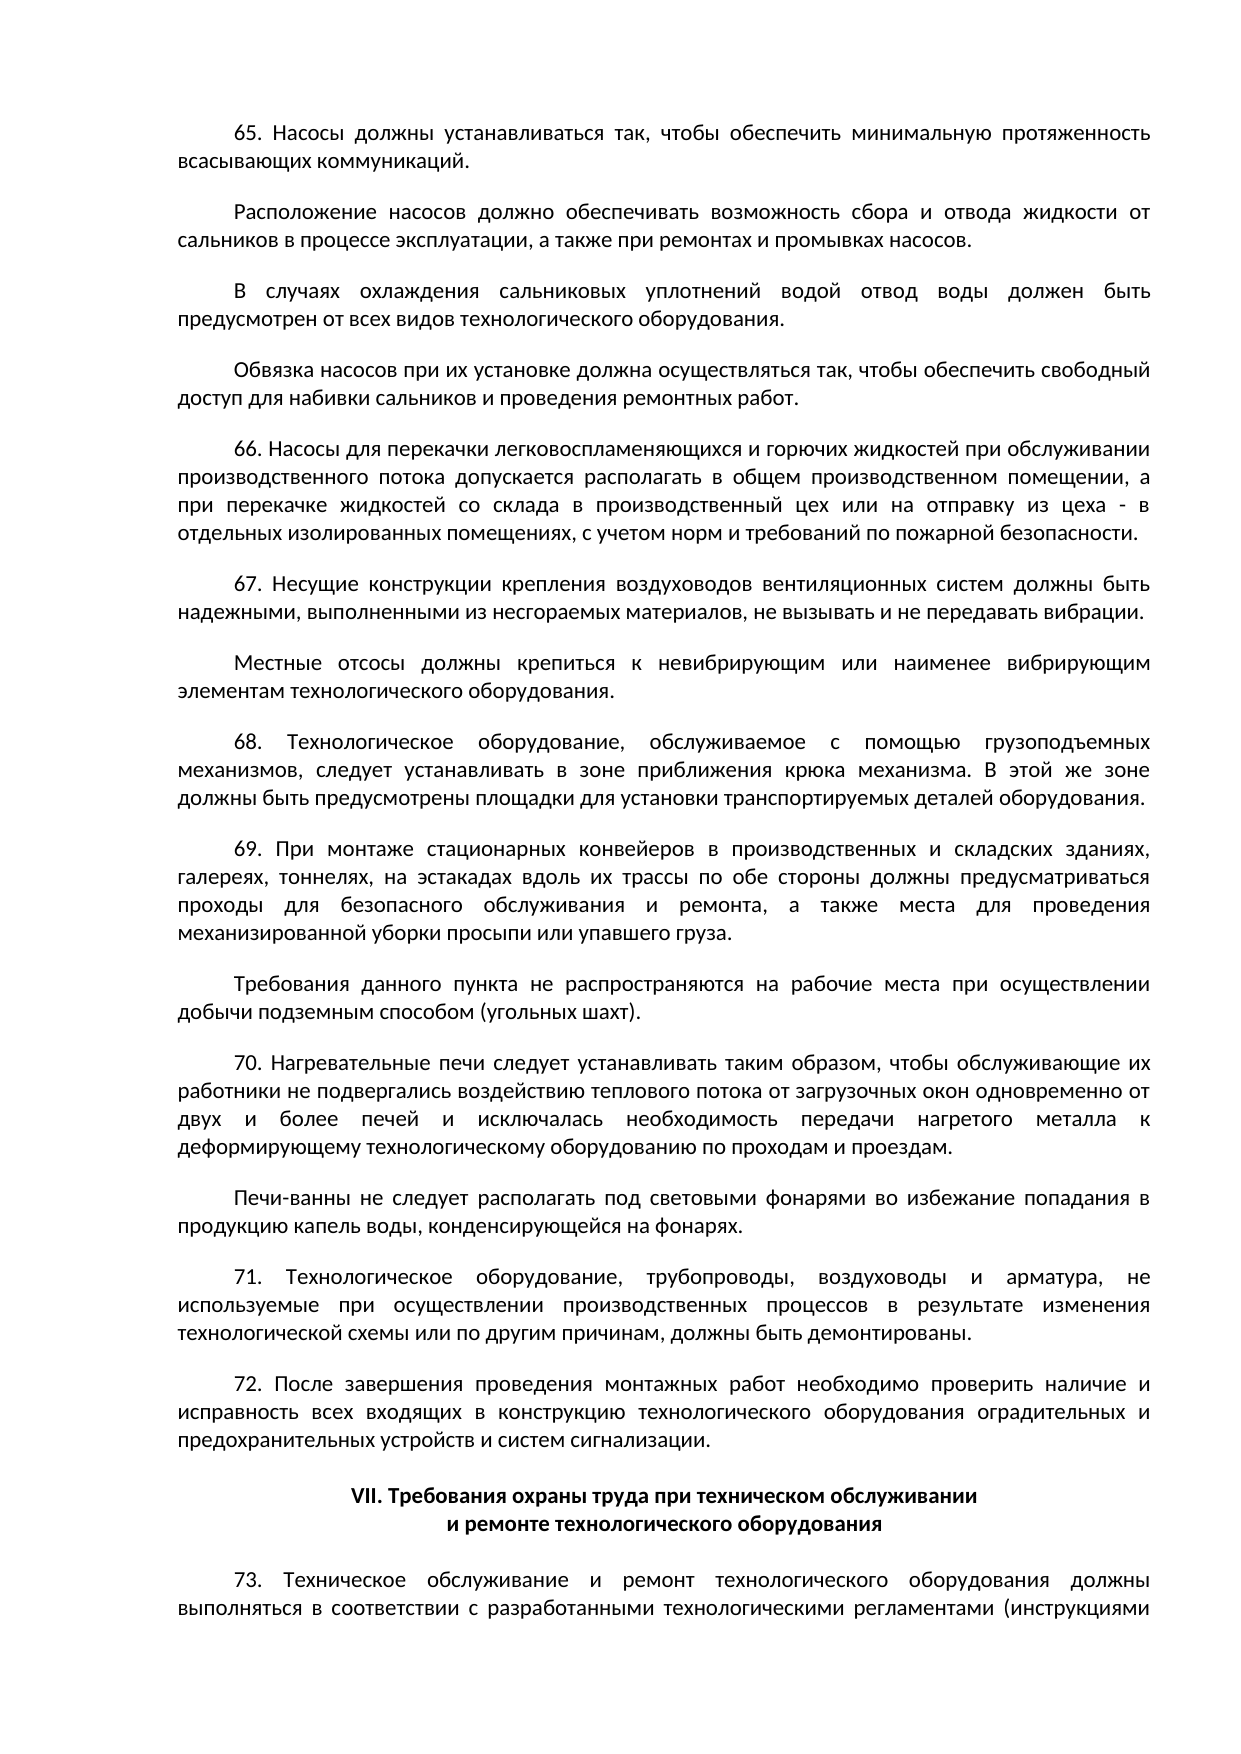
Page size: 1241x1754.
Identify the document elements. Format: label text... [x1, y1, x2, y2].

text Обвязка насосов при их установке должна осуществляться так, чтобы обеспечить свободный доступ для набивки сальников и проведения ремонтных работ. [177, 355, 1152, 411]
text Печи-ванны не следует располагать под световыми фонарями во избежание попадания в продукцию капель воды, конденсирующейся на фонарях. [177, 1183, 1152, 1239]
text Требования данного пункта не распространяются на рабочие места при осуществлении добычи подземным способом (угольных шахт). [177, 969, 1152, 1025]
text В случаях охлаждения сальниковых уплотнений водой отвод воды должен быть предусмотрен от всех видов технологического оборудования. [177, 276, 1152, 332]
text 65. Насосы должны устанавливаться так, чтобы обеспечить минимальную протяженность всасывающих коммуникаций. [177, 118, 1152, 174]
text 69. При монтаже стационарных конвейеров в производственных и складских зданиях, галереях, тоннелях, на эстакадах вдоль их трассы по обе стороны должны предусматриваться проходы для безопасного обслуживания и ремонта, а также места для проведения механизированной уборки просыпи или упавшего груза. [177, 834, 1152, 946]
text 71. Технологическое оборудование, трубопроводы, воздуховоды и арматура, не используемые при осуществлении производственных процессов в результате изменения технологической схемы или по другим причинам, должны быть демонтированы. [177, 1262, 1152, 1346]
title VII. Требования охраны труда при техническом обслуживании [177, 1481, 1152, 1509]
text 67. Несущие конструкции крепления воздуховодов вентиляционных систем должны быть надежными, выполненными из несгораемых материалов, не вызывать и не передавать вибрации. [177, 569, 1152, 625]
text 70. Нагревательные печи следует устанавливать таким образом, чтобы обслуживающие их работники не подвергались воздействию теплового потока от загрузочных окон одновременно от двух и более печей и исключалась необходимость передачи нагретого металла к деформирующему технологическому оборудованию по проходам и проездам. [177, 1048, 1152, 1160]
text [177, 1565, 1152, 1621]
text 66. Насосы для перекачки легковоспламеняющихся и горючих жидкостей при обслуживании производственного потока допускается располагать в общем производственном помещении, а при перекачке жидкостей со склада в производственный цех или на отправку из цеха - в отдельных изолированных помещениях, с учетом норм и требований по пожарной безопасности. [177, 434, 1152, 546]
text 72. После завершения проведения монтажных работ необходимо проверить наличие и исправность всех входящих в конструкцию технологического оборудования оградительных и предохранительных устройств и систем сигнализации. [177, 1369, 1152, 1453]
text 68. Технологическое оборудование, обслуживаемое с помощью грузоподъемных механизмов, следует устанавливать в зоне приближения крюка механизма. В этой же зоне должны быть предусмотрены площадки для установки транспортируемых деталей оборудования. [177, 727, 1152, 811]
text Расположение насосов должно обеспечивать возможность сбора и отвода жидкости от сальников в процессе эксплуатации, а также при ремонтах и промывках насосов. [177, 197, 1152, 253]
title и ремонте технологического оборудования [177, 1509, 1152, 1537]
text Местные отсосы должны крепиться к невибрирующим или наименее вибрирующим элементам технологического оборудования. [177, 648, 1152, 704]
